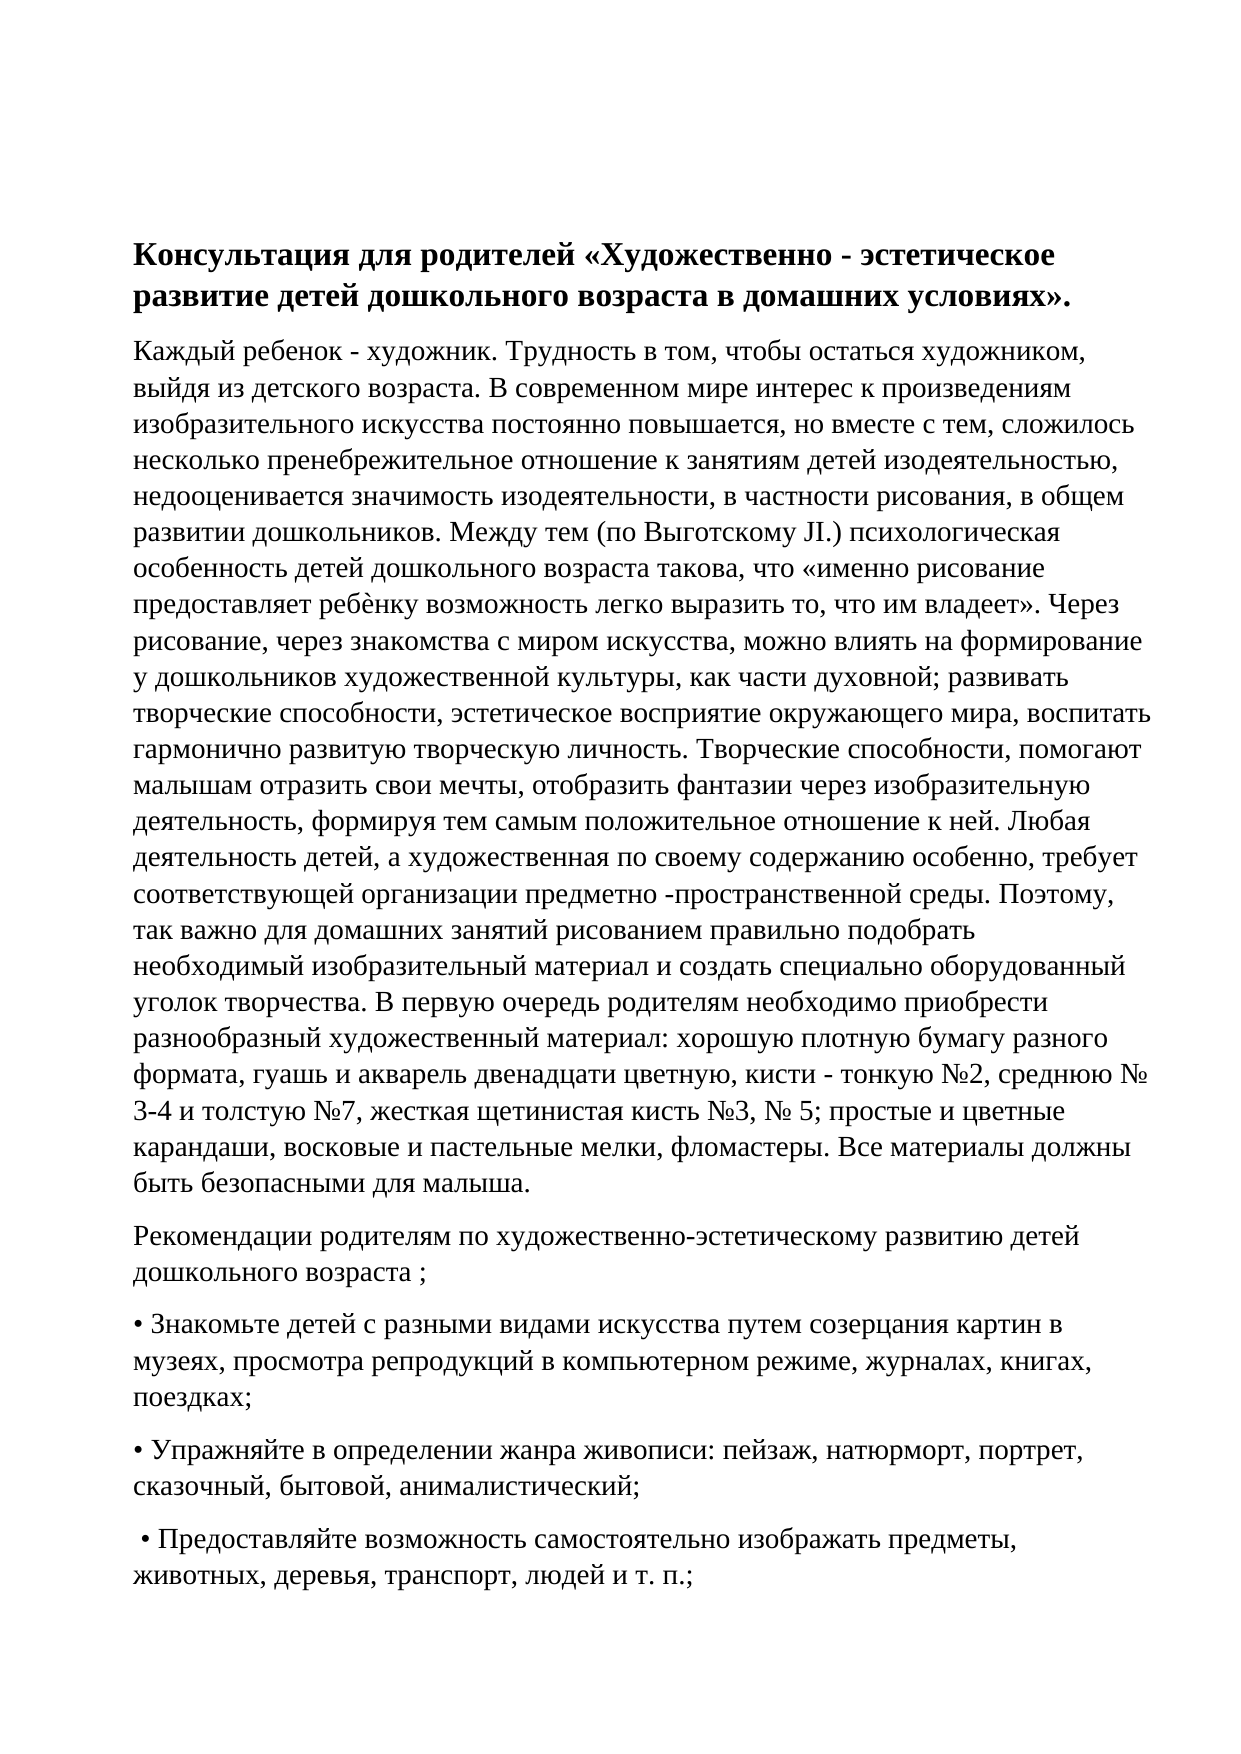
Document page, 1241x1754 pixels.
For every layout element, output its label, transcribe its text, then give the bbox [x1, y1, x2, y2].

text Консультация для родителей «Художественно - эстетическое развитие детей дошкольного возраста в домашних условиях». [133, 234, 1152, 314]
text Каждый ребенок - художник. Трудность в том, чтобы остаться художником, выйдя из детского возраста. В современном мире интерес к произведениям изобразительного искусства постоянно повышается, но вместе с тем, сложилось несколько пренебрежительное отношение к занятиям детей изодеятельностью, недооценивается значимость изодеятельности, в частности рисования, в общем развитии дошкольников. Между тем (по Выготскому JI.) психологическая особенность детей дошкольного возраста такова, что «именно рисование предоставляет ребѐнку возможность легко выразить то, что им владеет». Через рисование, через знакомства с миром искусства, можно влиять на формирование у дошкольников художественной культуры, как части духовной; развивать творческие способности, эстетическое восприятие окружающего мира, воспитать гармонично развитую творческую личность. Творческие способности, помогают малышам отразить свои мечты, отобразить фантазии через изобразительную деятельность, формируя тем самым положительное отношение к ней. Любая деятельность детей, а художественная по своему содержанию особенно, требует соответствующей организации предметно -пространственной среды. Поэтому, так важно для домашних занятий рисованием правильно подобрать необходимый изобразительный материал и создать специально оборудованный уголок творчества. В первую очередь родителям необходимо приобрести разнообразный художественный материал: хорошую плотную бумагу разного формата, гуашь и акварель двенадцати цветную, кисти - тонкую №2, среднюю № 3-4 и толстую №7, жесткая щетинистая кисть №3, № 5; простые и цветные карандаши, восковые и пастельные мелки, фломастеры. Все материалы должны быть безопасными для малыша. [133, 333, 1152, 1198]
text Рекомендации родителям по художественно-эстетическому развитию детей дошкольного возраста ; [133, 1218, 1152, 1287]
text • Упражняйте в определении жанра живописи: пейзаж, натюрморт, портрет, сказочный, бытовой, анималистический; [133, 1432, 1152, 1501]
text • Предоставляйте возможность самостоятельно изображать предметы, животных, деревья, транспорт, людей и т. п.; [133, 1521, 1152, 1590]
text • Знакомьте детей с разными видами искусства путем созерцания картин в музеях, просмотра репродукций в компьютерном режиме, журналах, книгах, поездках; [133, 1307, 1152, 1412]
